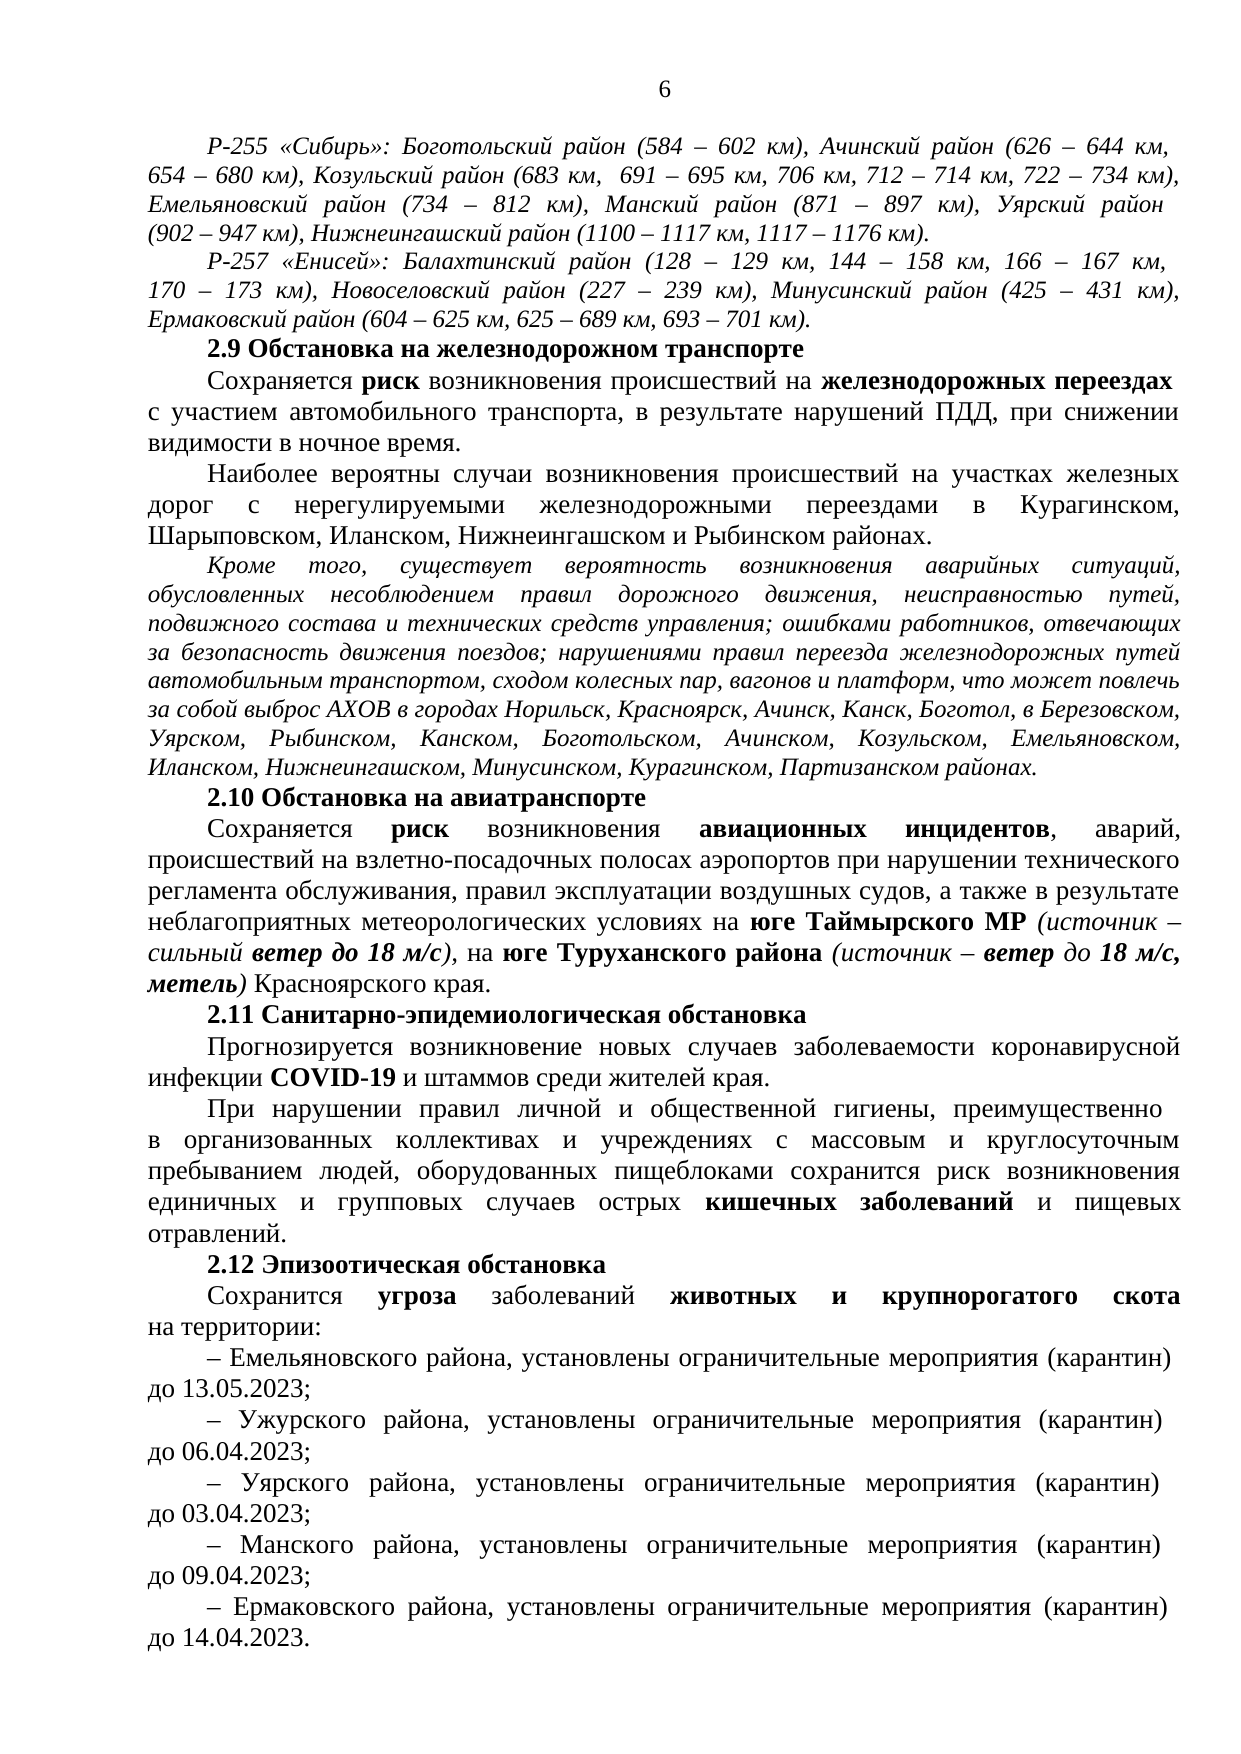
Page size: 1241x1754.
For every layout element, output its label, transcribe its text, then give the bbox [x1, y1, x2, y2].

text 2.12 Эпизоотическая обстановка [148, 1248, 1181, 1279]
text – Ужурского района, установлены ограничительные мероприятия (карантин) до 06.04.2023; [148, 1403, 1181, 1466]
text Р-257 «Енисей»: Балахтинский район (128 – 129 км, 144 – 158 км, 166 – 167 км, 170 – 173 км), Новоселовский район (227 – 239 км), Минусинский район (425 – 431 км), Ермаковский район (604 – 625 км, 625 – 689 км, 693 – 701 км). [148, 246, 1181, 333]
text Сохраняется риск возникновения происшествий на железнодорожных переездах с участием автомобильного транспорта, в результате нарушений ПДД, при снижении видимости в ночное время. [148, 364, 1181, 457]
text – Манского района, установлены ограничительные мероприятия (карантин) до 09.04.2023; [148, 1528, 1181, 1590]
text При нарушении правил личной и общественной гигиены, преимущественно в организованных коллективах и учреждениях с массовым и круглосуточным пребыванием людей, оборудованных пищеблоками сохранится риск возникновения единичных и групповых случаев острых кишечных заболеваний и пищевых отравлений. [148, 1092, 1181, 1248]
text 2.11 Санитарно-эпидемиологическая обстановка [148, 999, 1181, 1030]
text 2.10 Обстановка на авиатранспорте [148, 781, 1181, 812]
text 2.9 Обстановка на железнодорожном транспорте [148, 333, 1181, 364]
text Сохраняется риск возникновения авиационных инцидентов, аварий, происшествий на взлетно-посадочных полосах аэропортов при нарушении технического регламента обслуживания, правил эксплуатации воздушных судов, а также в результате неблагоприятных метеорологических условиях на юге Таймырского МР (источник – сильный ветер до 18 м/с), на юге Туруханского района (источник – ветер до 18 м/с, метель) Красноярского края. [148, 812, 1181, 999]
text Кроме того, существует вероятность возникновения аварийных ситуаций, обусловленных несоблюдением правил дорожного движения, неисправностью путей, подвижного состава и технических средств управления; ошибками работников, отвечающих за безопасность движения поездов; нарушениями правил переезда железнодорожных путей автомобильным транспортом, сходом колесных пар, вагонов и платформ, что может повлечь за собой выброс АХОВ в городах Норильск, Красноярск, Ачинск, Канск, Боготол, в Березовском, Уярском, Рыбинском, Канском, Боготольском, Ачинском, Козульском, Емельяновском, Иланском, Нижнеингашском, Минусинском, Курагинском, Партизанском районах. [148, 551, 1181, 781]
text – Емельяновского района, установлены ограничительные мероприятия (карантин) до 13.05.2023; [148, 1341, 1181, 1403]
text Р-255 «Сибирь»: Боготольский район (584 – 602 км), Ачинский район (626 – 644 км, 654 – 680 км), Козульский район (683 км, 691 – 695 км, 706 км, 712 – 714 км, 722 – 734 км), Емельяновский район (734 – 812 км), Манский район (871 – 897 км), Уярский район (902 – 947 км), Нижнеингашский район (1100 – 1117 км, 1117 – 1176 км). [148, 131, 1181, 246]
text Прогнозируется возникновение новых случаев заболеваемости коронавирусной инфекции COVID-19 и штаммов среди жителей края. [148, 1030, 1181, 1092]
text – Уярского района, установлены ограничительные мероприятия (карантин) до 03.04.2023; [148, 1466, 1181, 1528]
text Сохранится угроза заболеваний животных и крупнорогатого скота на территории: [148, 1279, 1181, 1341]
text Наиболее вероятны случаи возникновения происшествий на участках железных дорог с нерегулируемыми железнодорожными переездами в Курагинском, Шарыповском, Иланском, Нижнеингашском и Рыбинском районах. [148, 457, 1181, 551]
text – Ермаковского района, установлены ограничительные мероприятия (карантин) до 14.04.2023. [148, 1590, 1181, 1653]
